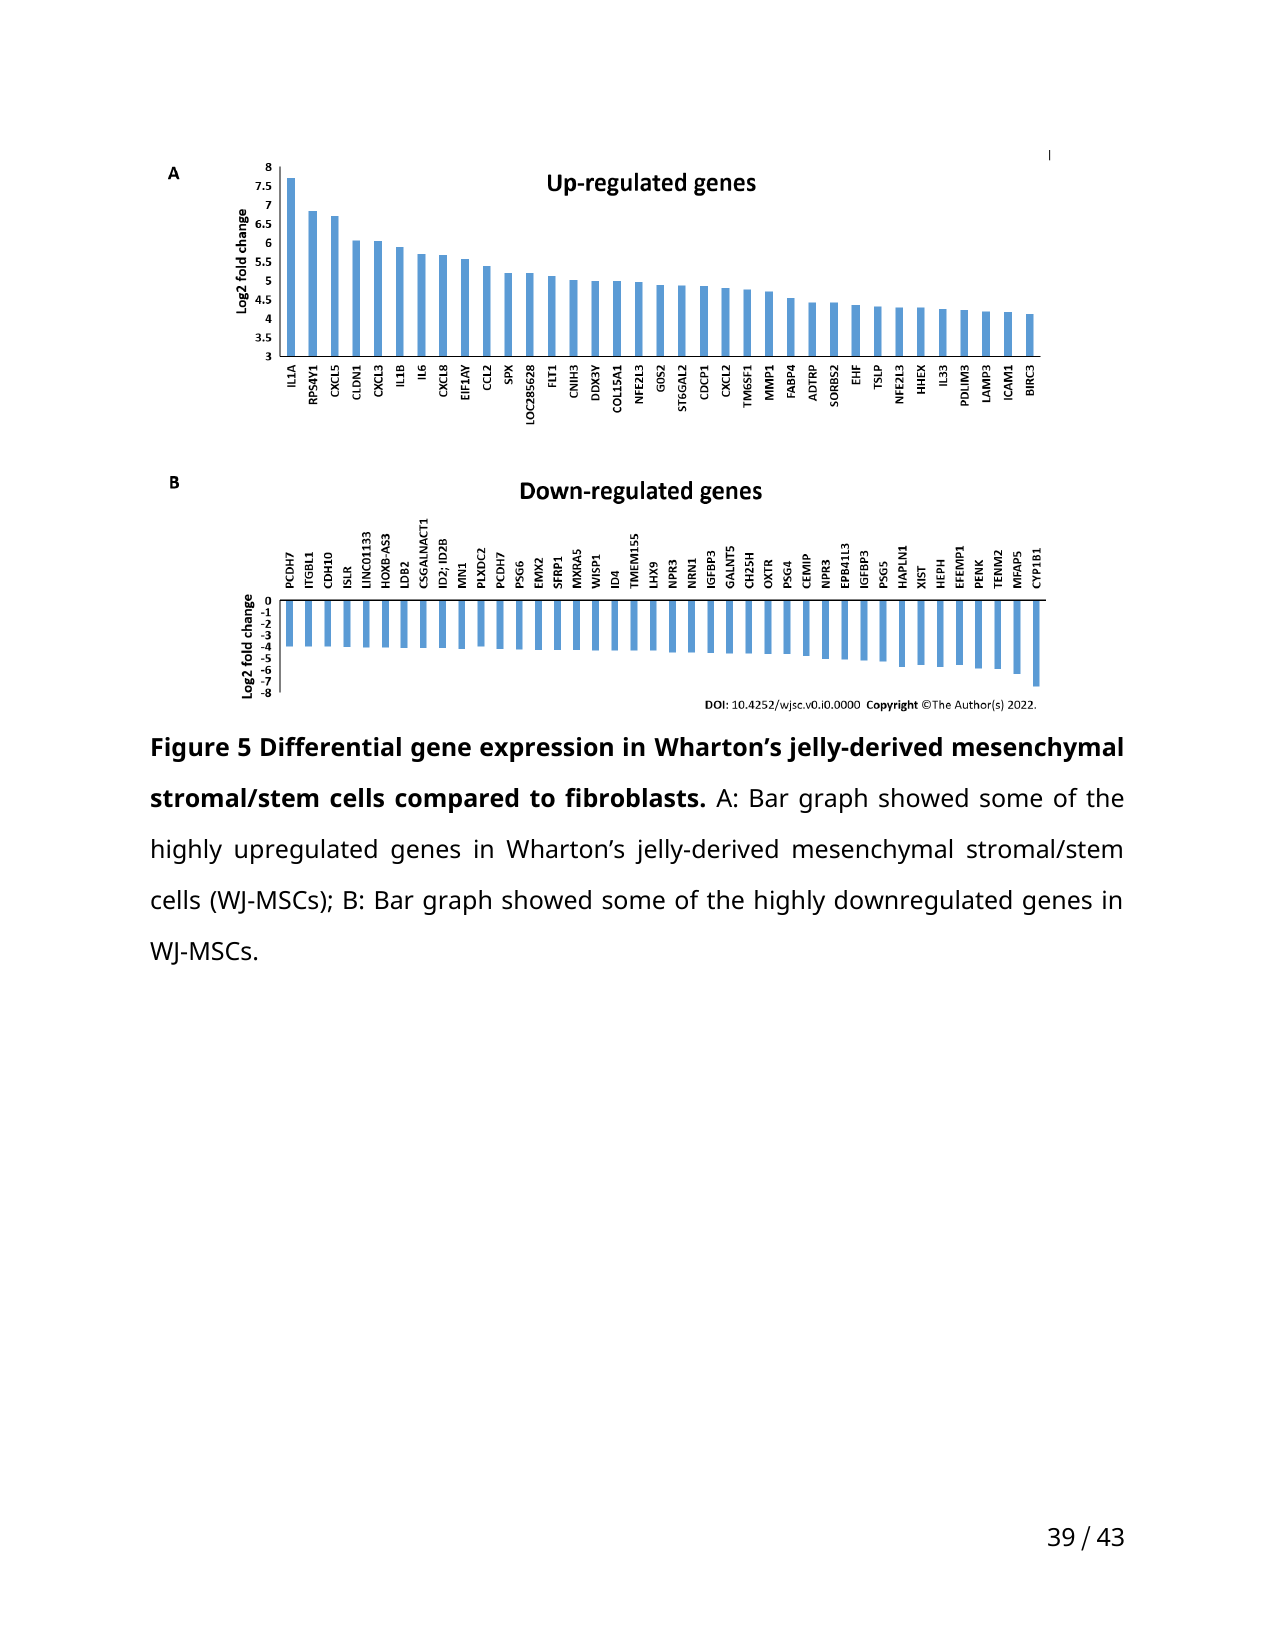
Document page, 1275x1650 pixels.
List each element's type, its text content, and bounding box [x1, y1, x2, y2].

text Figure 5 Differential gene expression in Wharton’s jelly-derived mesenchymal stromal/stem cells compared to fibroblasts. A: Bar graph showed some of the highly upregulated genes in Wharton’s jelly-derived mesenchymal stromal/stem cells (WJ-MSCs); B: Bar graph showed some of the highly downregulated genes in WJ-MSCs. [150, 729, 1125, 968]
picture [150, 150, 1050, 716]
